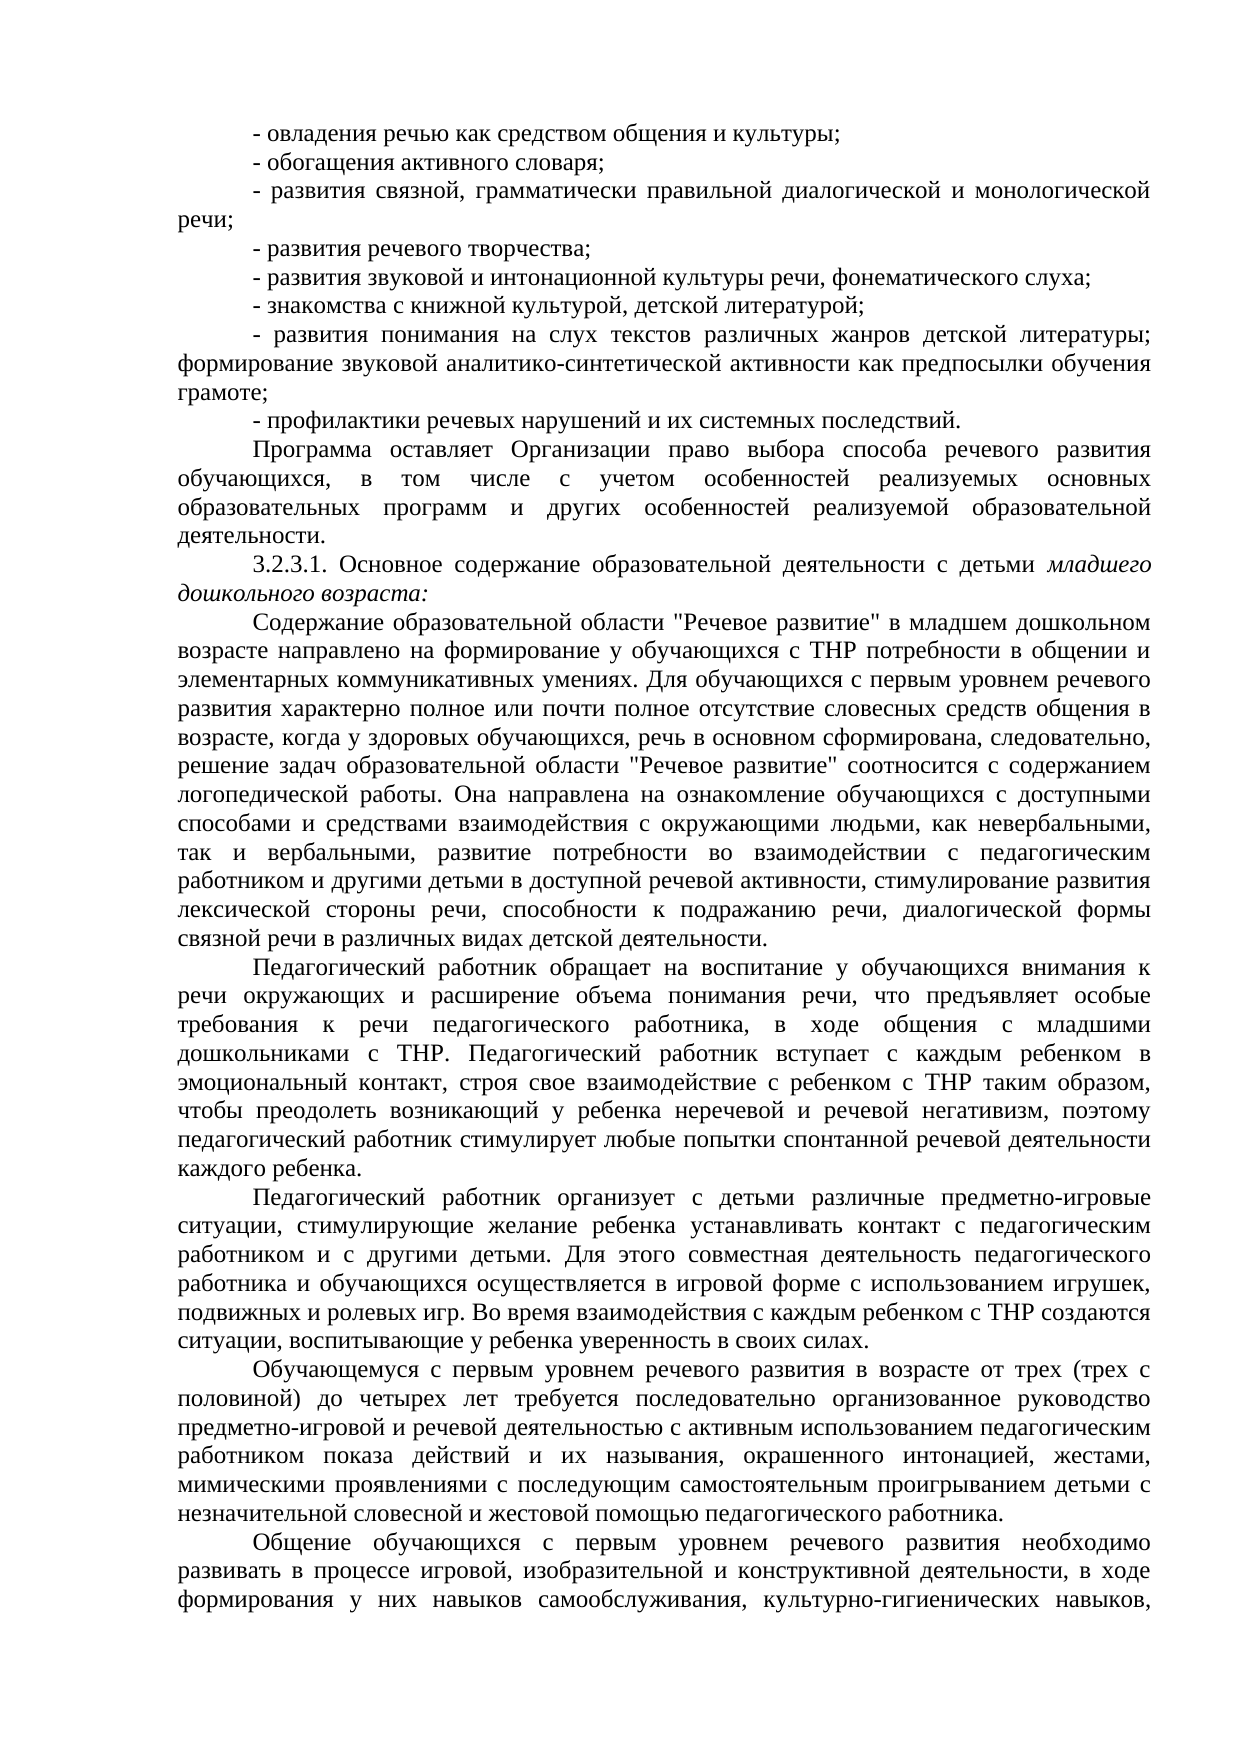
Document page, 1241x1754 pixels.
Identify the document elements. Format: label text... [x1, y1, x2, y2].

text Программа оставляет Организации право выбора способа речевого развития обучающихся, в том числе с учетом особенностей реализуемых основных образовательных программ и других особенностей реализуемой образовательной деятельности. [177, 434, 1152, 549]
text - профилактики речевых нарушений и их системных последствий. [177, 406, 1152, 434]
text - развития понимания на слух текстов различных жанров детской литературы; формирование звуковой аналитико-синтетической активности как предпосылки обучения грамоте; [177, 319, 1152, 406]
text Педагогический работник организует с детьми различные предметно-игровые ситуации, стимулирующие желание ребенка устанавливать контакт с педагогическим работником и с другими детьми. Для этого совместная деятельность педагогического работника и обучающихся осуществляется в игровой форме с использованием игрушек, подвижных и ролевых игр. Во время взаимодействия с каждым ребенком с ТНР создаются ситуации, воспитывающие у ребенка уверенность в своих силах. [177, 1182, 1152, 1354]
text - развития звуковой и интонационной культуры речи, фонематического слуха; [177, 262, 1152, 291]
text - развития речевого творчества; [177, 233, 1152, 262]
text Обучающемуся с первым уровнем речевого развития в возрасте от трех (трех с половиной) до четырех лет требуется последовательно организованное руководство предметно-игровой и речевой деятельностью с активным использованием педагогическим работником показа действий и их называния, окрашенного интонацией, жестами, мимическими проявлениями с последующим самостоятельным проигрыванием детьми с незначительной словесной и жестовой помощью педагогического работника. [177, 1354, 1152, 1527]
text - овладения речью как средством общения и культуры; [177, 118, 1152, 147]
text 3.2.3.1. Основное содержание образовательной деятельности с детьми младшего дошкольного возраста: [177, 549, 1152, 607]
text - обогащения активного словаря; [177, 147, 1152, 176]
text - знакомства с книжной культурой, детской литературой; [177, 291, 1152, 319]
text - развития связной, грамматически правильной диалогической и монологической речи; [177, 176, 1152, 233]
text Педагогический работник обращает на воспитание у обучающихся внимания к речи окружающих и расширение объема понимания речи, что предъявляет особые требования к речи педагогического работника, в ходе общения с младшими дошкольниками с ТНР. Педагогический работник вступает с каждым ребенком в эмоциональный контакт, строя свое взаимодействие с ребенком с ТНР таким образом, чтобы преодолеть возникающий у ребенка неречевой и речевой негативизм, поэтому педагогический работник стимулирует любые попытки спонтанной речевой деятельности каждого ребенка. [177, 952, 1152, 1182]
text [177, 1527, 1152, 1613]
text Содержание образовательной области "Речевое развитие" в младшем дошкольном возрасте направлено на формирование у обучающихся с ТНР потребности в общении и элементарных коммуникативных умениях. Для обучающихся с первым уровнем речевого развития характерно полное или почти полное отсутствие словесных средств общения в возрасте, когда у здоровых обучающихся, речь в основном сформирована, следовательно, решение задач образовательной области "Речевое развитие" соотносится с содержанием логопедической работы. Она направлена на ознакомление обучающихся с доступными способами и средствами взаимодействия с окружающими людьми, как невербальными, так и вербальными, развитие потребности во взаимодействии с педагогическим работником и другими детьми в доступной речевой активности, стимулирование развития лексической стороны речи, способности к подражанию речи, диалогической формы связной речи в различных видах детской деятельности. [177, 607, 1152, 952]
